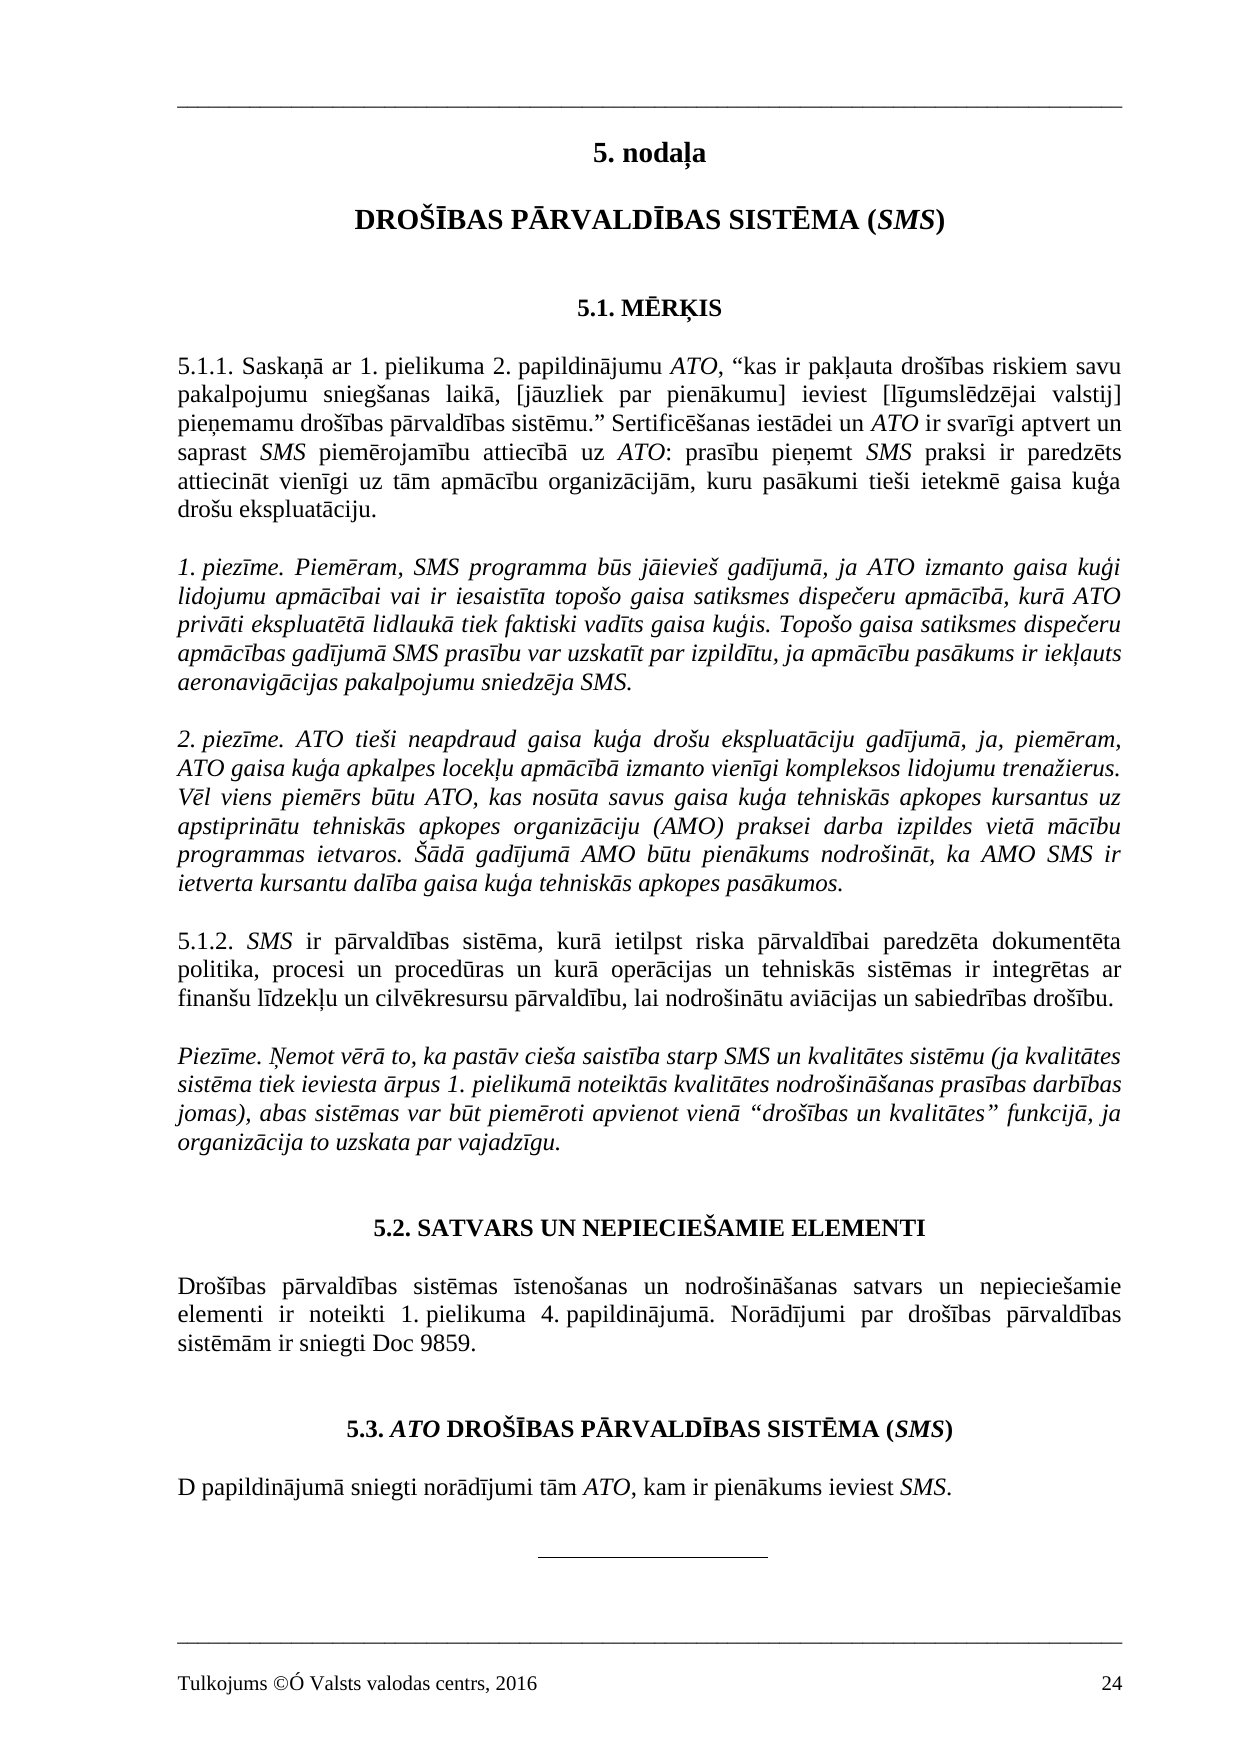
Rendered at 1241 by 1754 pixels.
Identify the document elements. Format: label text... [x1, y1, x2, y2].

subtitle 5.3. ATO DROŠĪBAS PĀRVALDĪBAS SISTĒMA (SMS) [177, 1414, 1122, 1443]
text 5.1.2. SMS ir pārvaldības sistēma, kurā ietilpst riska pārvaldībai paredzēta dokumentēta politika, procesi un procedūras un kurā operācijas un tehniskās sistēmas ir integrētas ar finanšu līdzekļu un cilvēkresursu pārvaldību, lai nodrošinātu aviācijas un sabiedrības drošību. [177, 926, 1122, 1012]
text Piezīme. Ņemot vērā to, ka pastāv cieša saistība starp SMS un kvalitātes sistēmu (ja kvalitātes sistēma tiek ieviesta ārpus 1. pielikumā noteiktās kvalitātes nodrošināšanas prasības darbības jomas), abas sistēmas var būt piemēroti apvienot vienā “drošības un kvalitātes” funkcijā, ja organizācija to uzskata par vajadzīgu. [177, 1041, 1122, 1156]
subtitle 5.1. MĒRĶIS [177, 293, 1122, 322]
text Drošības pārvaldības sistēmas īstenošanas un nodrošināšanas satvars un nepieciešamie elementi ir noteikti 1. pielikuma 4. papildinājumā. Norādījumi par drošības pārvaldības sistēmām ir sniegti Doc 9859. [177, 1271, 1122, 1357]
subtitle 5. nodaļa DROŠĪBAS PĀRVALDĪBAS SISTĒMA (SMS) [177, 135, 1122, 236]
subtitle 5.2. SATVARS UN NEPIECIEŠAMIE ELEMENTI [177, 1213, 1122, 1242]
text 5.1.1. Saskaņā ar 1. pielikuma 2. papildinājumu ATO, “kas ir pakļauta drošības riskiem savu pakalpojumu sniegšanas laikā, [jāuzliek par pienākumu] ieviest [līgumslēdzējai valstij] pieņemamu drošības pārvaldības sistēmu.” Sertificēšanas iestādei un ATO ir svarīgi aptvert un saprast SMS piemērojamību attiecībā uz ATO: prasību pieņemt SMS praksi ir paredzēts attiecināt vienīgi uz tām apmācību organizācijām, kuru pasākumi tieši ietekmē gaisa kuģa drošu ekspluatāciju. [177, 351, 1122, 523]
text D papildinājumā sniegti norādījumi tām ATO, kam ir pienākums ieviest SMS. [177, 1472, 1122, 1501]
text 2. piezīme. ATO tieši neapdraud gaisa kuģa drošu ekspluatāciju gadījumā, ja, piemēram, ATO gaisa kuģa apkalpes locekļu apmācībā izmanto vienīgi kompleksos lidojumu trenažierus. Vēl viens piemērs būtu ATO, kas nosūta savus gaisa kuģa tehniskās apkopes kursantus uz apstiprinātu tehniskās apkopes organizāciju (AMO) praksei darba izpildes vietā mācību programmas ietvaros. Šādā gadījumā AMO būtu pienākums nodrošināt, ka AMO SMS ir ietverta kursantu dalība gaisa kuģa tehniskās apkopes pasākumos. [177, 724, 1122, 897]
text 1. piezīme. Piemēram, SMS programma būs jāievieš gadījumā, ja ATO izmanto gaisa kuģi lidojumu apmācībai vai ir iesaistīta topošo gaisa satiksmes dispečeru apmācībā, kurā ATO privāti ekspluatētā lidlaukā tiek faktiski vadīts gaisa kuģis. Topošo gaisa satiksmes dispečeru apmācības gadījumā SMS prasību var uzskatīt par izpildītu, ja apmācību pasākums ir iekļauts aeronavigācijas pakalpojumu sniedzēja SMS. [177, 552, 1122, 696]
